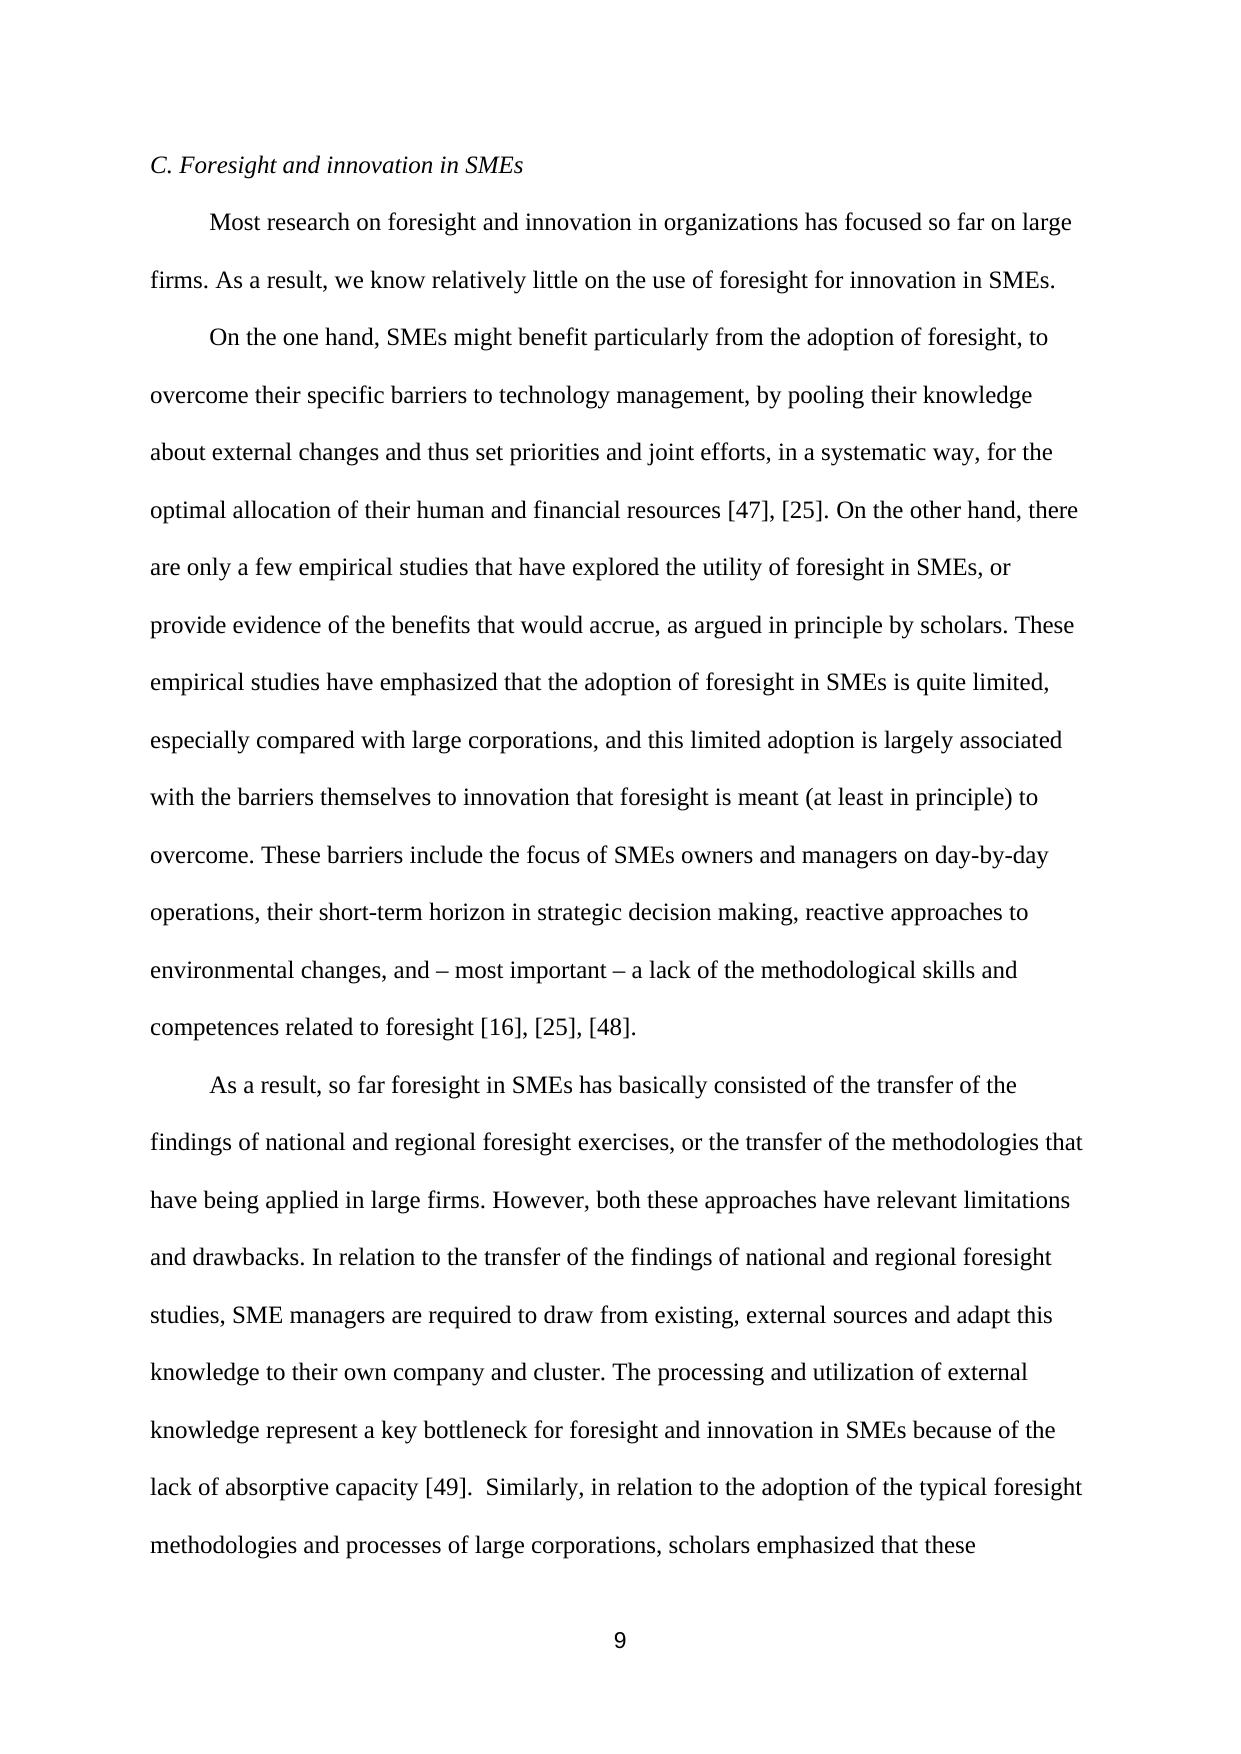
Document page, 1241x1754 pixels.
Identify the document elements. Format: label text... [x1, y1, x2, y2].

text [150, 1070, 1090, 1559]
text On the one hand, SMEs might benefit particularly from the adoption of foresight, to overcome their specific barriers to technology management, by pooling their knowledge about external changes and thus set priorities and joint efforts, in a systematic way, for the optimal allocation of their human and financial resources [47], [25]. On the other hand, there are only a few empirical studies that have explored the utility of foresight in SMEs, or provide evidence of the benefits that would accrue, as argued in principle by scholars. These empirical studies have emphasized that the adoption of foresight in SMEs is quite limited, especially compared with large corporations, and this limited adoption is largely associated with the barriers themselves to innovation that foresight is meant (at least in principle) to overcome. These barriers include the focus of SMEs owners and managers on day-by-day operations, their short-term horizon in strategic decision making, reactive approaches to environmental changes, and – most important – a lack of the methodological skills and competences related to foresight [16], [25], [48]. [150, 322, 1090, 1041]
text C. Foresight and innovation in SMEs [150, 150, 1090, 179]
text Most research on foresight and innovation in organizations has focused so far on large firms. As a result, we know relatively little on the use of foresight for innovation in SMEs. [150, 207, 1090, 294]
